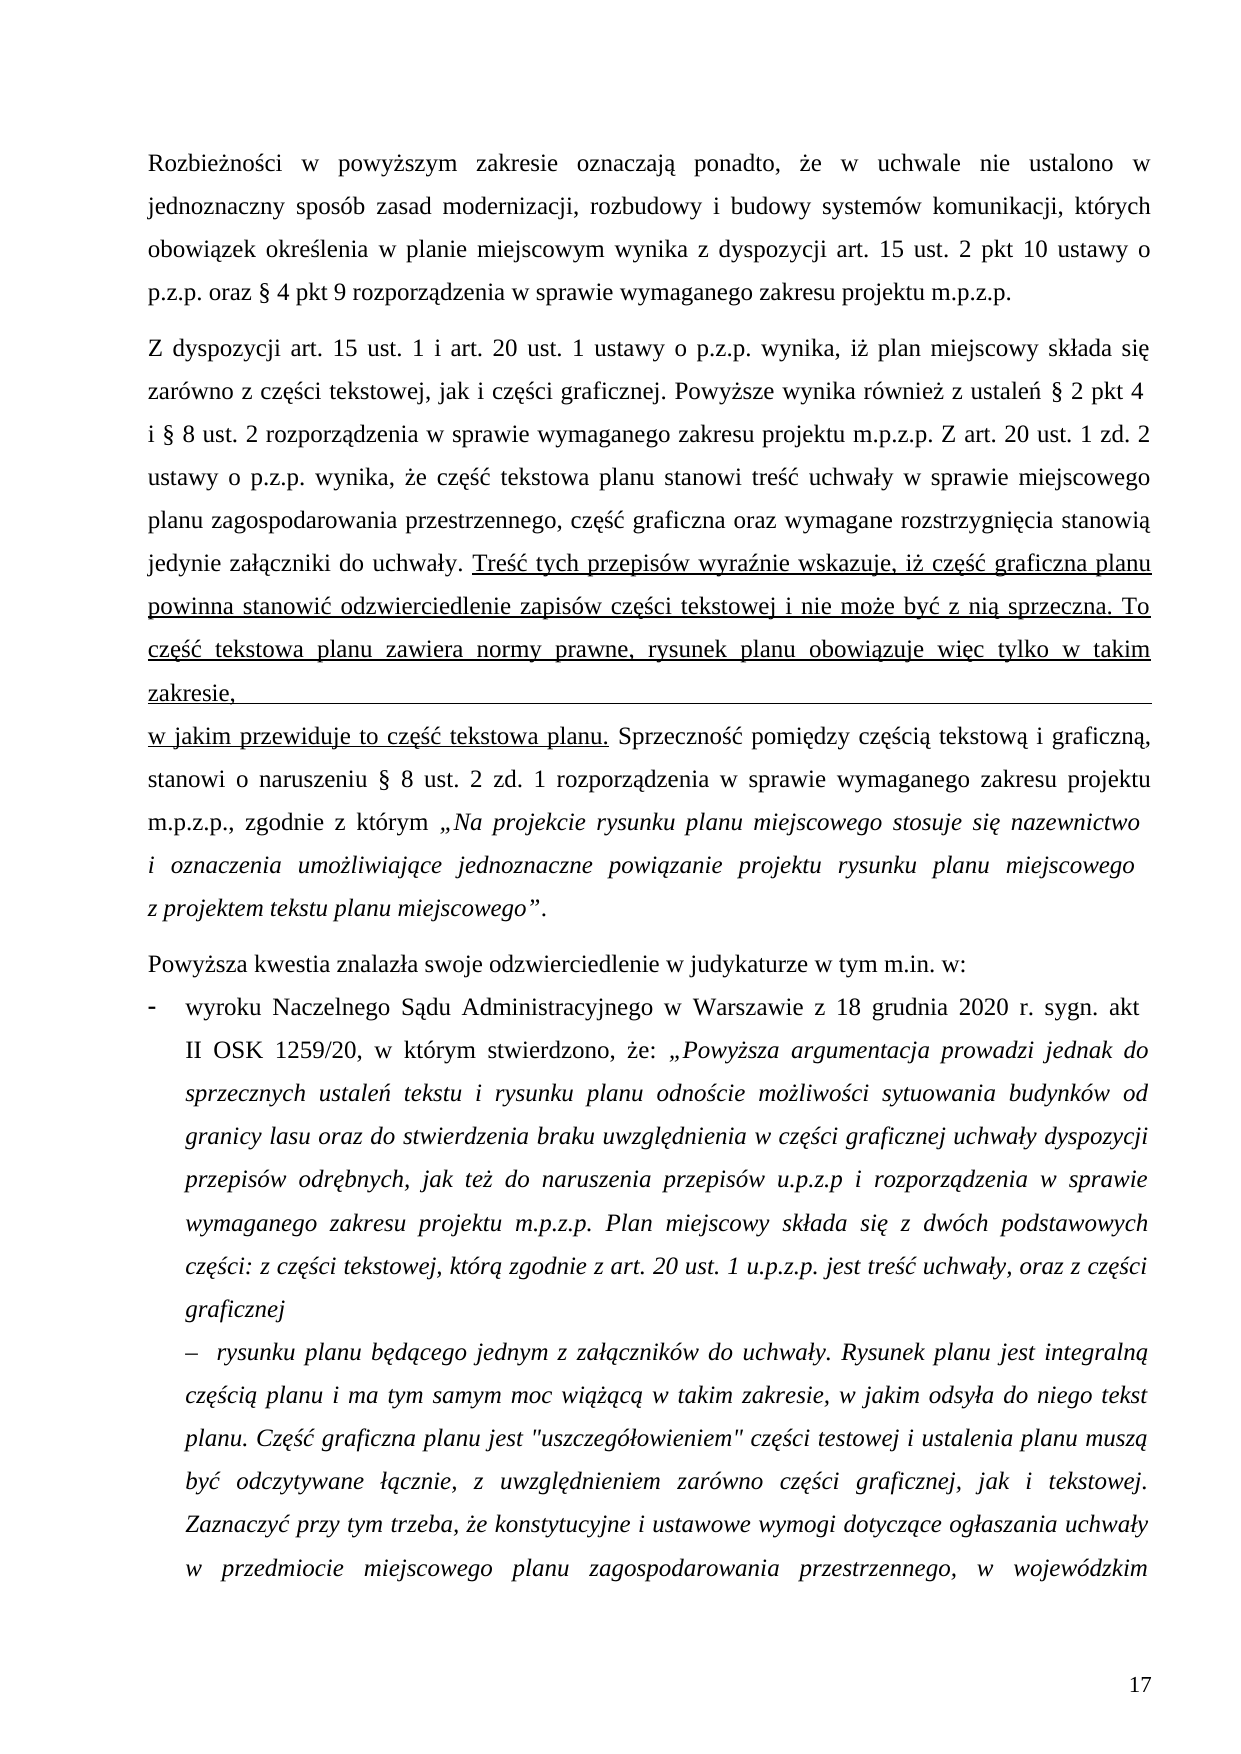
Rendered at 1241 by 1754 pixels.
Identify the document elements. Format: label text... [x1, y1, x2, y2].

text Z dyspozycji art. 15 ust. 1 i art. 20 ust. 1 ustawy o p.z.p. wynika, iż plan miejscowy składa się zarówno z części tekstowej, jak i części graficznej. Powyższe wynika również z ustaleń § 2 pkt 4 i § 8 ust. 2 rozporządzenia w sprawie wymaganego zakresu projektu m.p.z.p. Z art. 20 ust. 1 zd. 2 ustawy o p.z.p. wynika, że część tekstowa planu stanowi treść uchwały w sprawie miejscowego planu zagospodarowania przestrzennego, część graficzna oraz wymagane rozstrzygnięcia stanowią jedynie załączniki do uchwały. Treść tych przepisów wyraźnie wskazuje, iż część graficzna planu powinna stanowić odzwierciedlenie zapisów części tekstowej i nie może być z nią sprzeczna. To część tekstowa planu zawiera normy prawne, rysunek planu obowiązuje więc tylko w takim zakresie, w jakim przewiduje to część tekstowa planu. Sprzeczność pomiędzy częścią tekstową i graficzną, stanowi o naruszeniu § 8 ust. 2 zd. 1 rozporządzenia w sprawie wymaganego zakresu projektu m.p.z.p., zgodnie z którym „Na projekcie rysunku planu miejscowego stosuje się nazewnictwo i oznaczenia umożliwiające jednoznaczne powiązanie projektu rysunku planu miejscowego z projektem tekstu planu miejscowego”. [148, 333, 1152, 703]
text Powyższa kwestia znalazła swoje odzwierciedlenie w judykaturze w tym m.in. w: [148, 949, 1152, 978]
text Z dyspozycji art. 15 ust. 1 i art. 20 ust. 1 ustawy o p.z.p. wynika, iż plan miejscowy składa się zarówno z części tekstowej, jak i części graficznej. Powyższe wynika również z ustaleń § 2 pkt 4 i § 8 ust. 2 rozporządzenia w sprawie wymaganego zakresu projektu m.p.z.p. Z art. 20 ust. 1 zd. 2 ustawy o p.z.p. wynika, że część tekstowa planu stanowi treść uchwały w sprawie miejscowego planu zagospodarowania przestrzennego, część graficzna oraz wymagane rozstrzygnięcia stanowią jedynie załączniki do uchwały. Treść tych przepisów wyraźnie wskazuje, iż część graficzna planu powinna stanowić odzwierciedlenie zapisów części tekstowej i nie może być z nią sprzeczna. To część tekstowa planu zawiera normy prawne, rysunek planu obowiązuje więc tylko w takim zakresie, w jakim przewiduje to część tekstowa planu. Sprzeczność pomiędzy częścią tekstową i graficzną, stanowi o naruszeniu § 8 ust. 2 zd. 1 rozporządzenia w sprawie wymaganego zakresu projektu m.p.z.p., zgodnie z którym „Na projekcie rysunku planu miejscowego stosuje się nazewnictwo i oznaczenia umożliwiające jednoznaczne powiązanie projektu rysunku planu miejscowego z projektem tekstu planu miejscowego”. [148, 704, 1152, 922]
text Rozbieżności w powyższym zakresie oznaczają ponadto, że w uchwale nie ustalono w jednoznaczny sposób zasad modernizacji, rozbudowy i budowy systemów komunikacji, których obowiązek określenia w planie miejscowym wynika z dyspozycji art. 15 ust. 2 pkt 10 ustawy o p.z.p. oraz § 4 pkt 9 rozporządzenia w sprawie wymaganego zakresu projektu m.p.z.p. [148, 148, 1152, 306]
